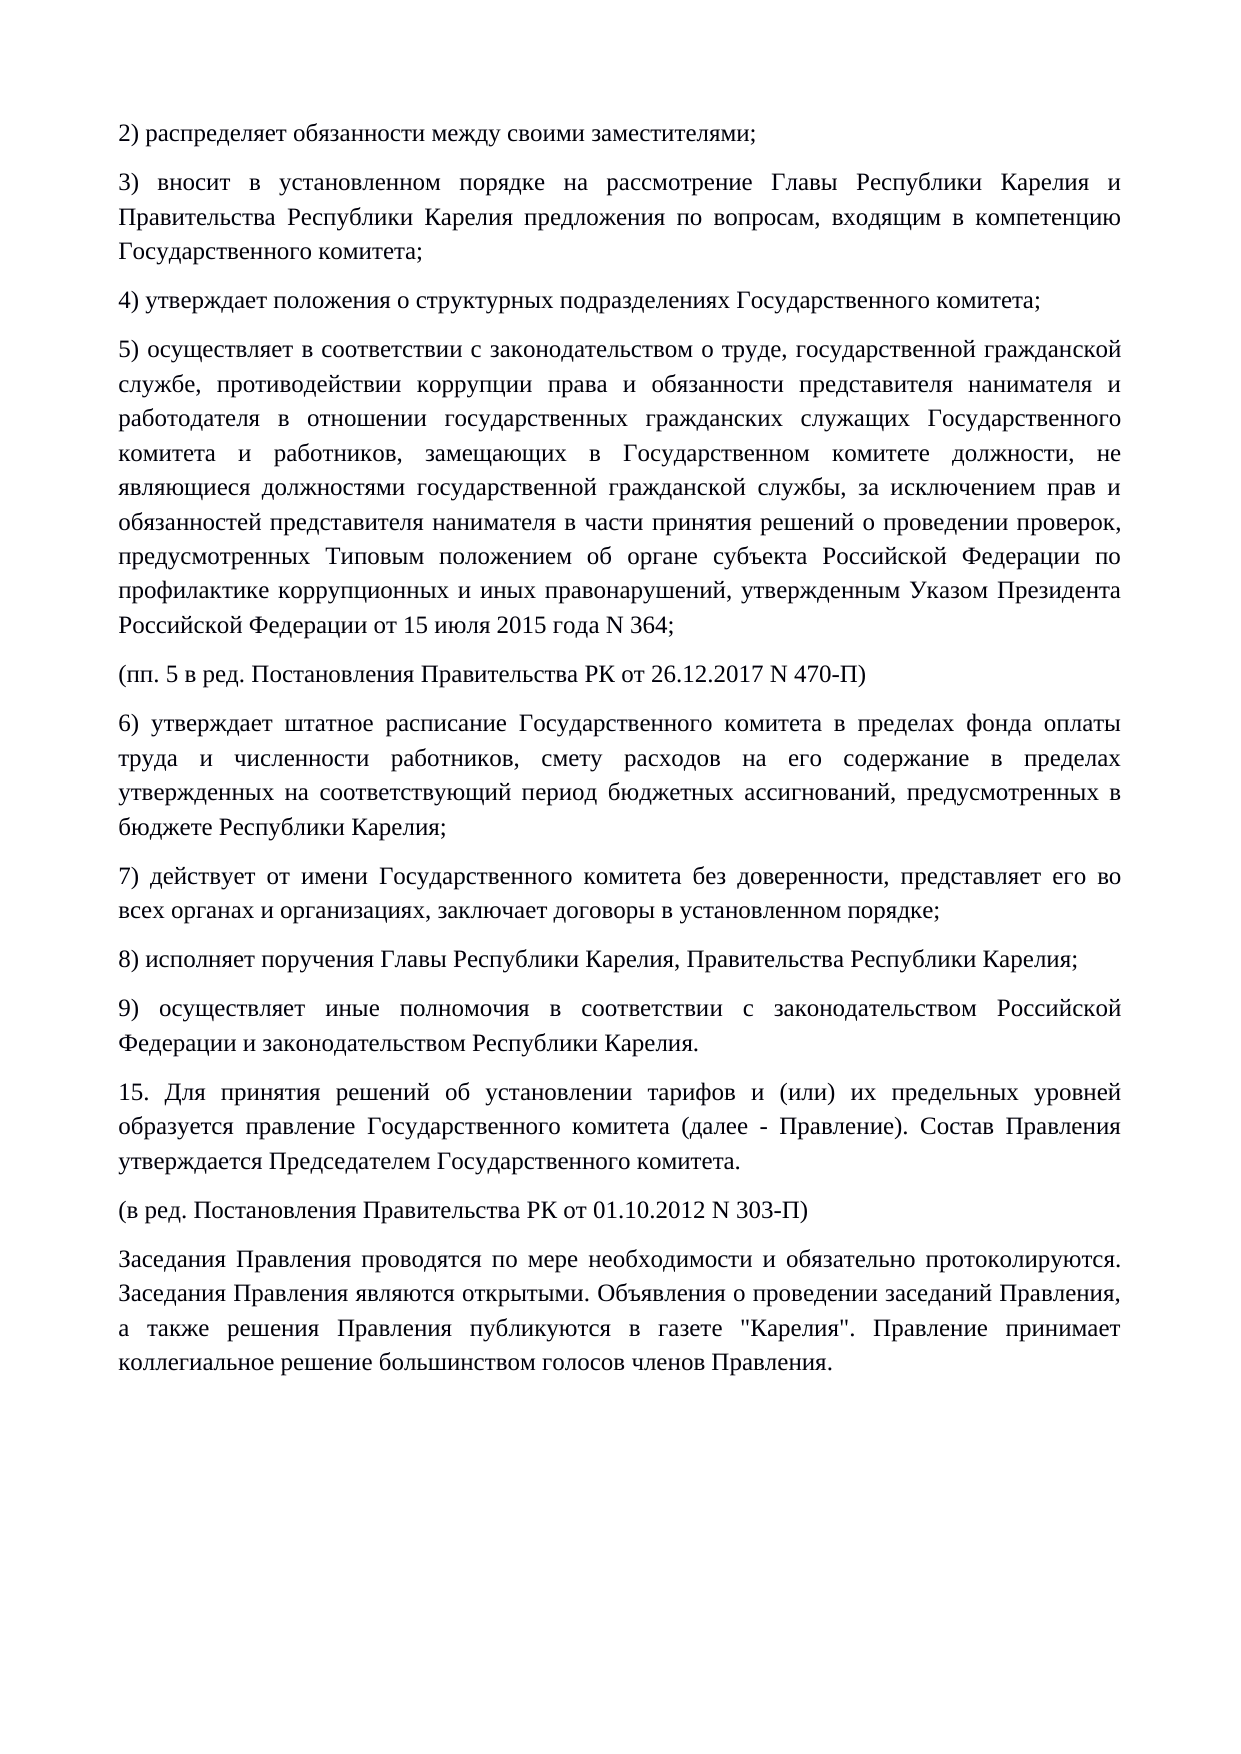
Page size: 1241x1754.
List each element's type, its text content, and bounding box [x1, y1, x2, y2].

text 6) утверждает штатное расписание Государственного комитета в пределах фонда оплаты труда и численности работников, смету расходов на его содержание в пределах утвержденных на соответствующий период бюджетных ассигнований, предусмотренных в бюджете Республики Карелия; [118, 708, 1122, 840]
text 9) осуществляет иные полномочия в соответствии с законодательством Российской Федерации и законодательством Республики Карелия. [118, 993, 1122, 1057]
text (пп. 5 в ред. Постановления Правительства РК от 26.12.2017 N 470-П) [118, 659, 1122, 688]
text 3) вносит в установленном порядке на рассмотрение Главы Республики Карелия и Правительства Республики Карелия предложения по вопросам, входящим в компетенцию Государственного комитета; [118, 167, 1122, 265]
text 7) действует от имени Государственного комитета без доверенности, представляет его во всех органах и организациях, заключает договоры в установленном порядке; [118, 861, 1122, 924]
text (в ред. Постановления Правительства РК от 01.10.2012 N 303-П) [118, 1195, 1122, 1224]
text Заседания Правления проводятся по мере необходимости и обязательно протоколируются. Заседания Правления являются открытыми. Объявления о проведении заседаний Правления, а также решения Правления публикуются в газете "Карелия". Правление принимает коллегиальное решение большинством голосов членов Правления. [118, 1244, 1122, 1376]
text 2) распределяет обязанности между своими заместителями; [118, 118, 1122, 147]
text 5) осуществляет в соответствии с законодательством о труде, государственной гражданской службе, противодействии коррупции права и обязанности представителя нанимателя и работодателя в отношении государственных гражданских служащих Государственного комитета и работников, замещающих в Государственном комитете должности, не являющиеся должностями государственной гражданской службы, за исключением прав и обязанностей представителя нанимателя в части принятия решений о проведении проверок, предусмотренных Типовым положением об органе субъекта Российской Федерации по профилактике коррупционных и иных правонарушений, утвержденным Указом Президента Российской Федерации от 15 июля 2015 года N 364; [118, 334, 1122, 639]
text 8) исполняет поручения Главы Республики Карелия, Правительства Республики Карелия; [118, 944, 1122, 973]
text 15. Для принятия решений об установлении тарифов и (или) их предельных уровней образуется правление Государственного комитета (далее - Правление). Состав Правления утверждается Председателем Государственного комитета. [118, 1077, 1122, 1174]
text 4) утверждает положения о структурных подразделениях Государственного комитета; [118, 285, 1122, 314]
